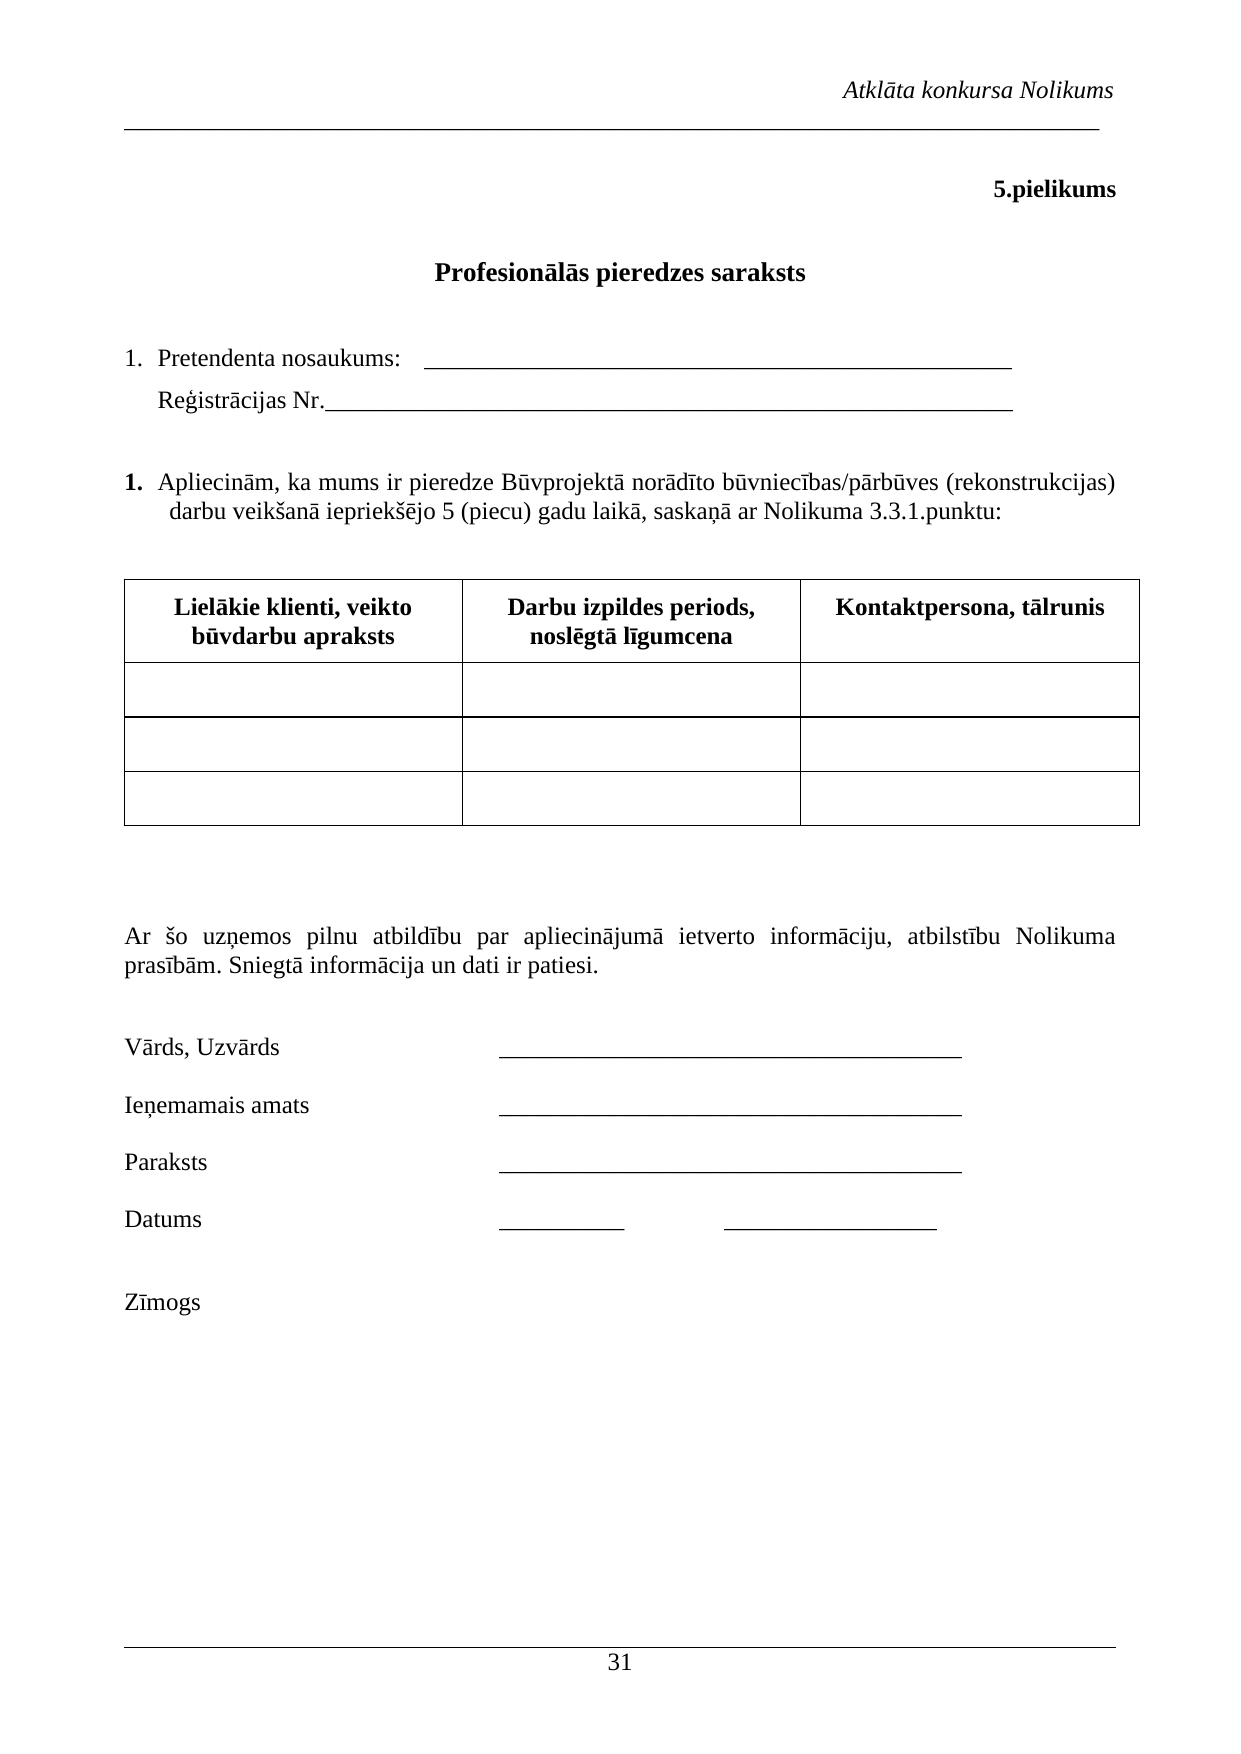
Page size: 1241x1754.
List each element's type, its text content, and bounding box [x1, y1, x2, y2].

text Zīmogs [124, 1287, 1116, 1316]
table_cell [463, 718, 800, 771]
table_cell [125, 663, 462, 716]
text 1. Pretendenta nosaukums: _______________________________________________ [124, 343, 1116, 372]
table_cell [125, 772, 462, 825]
table_header Lielākie klienti, veikto būvdarbu apraksts [125, 580, 462, 662]
table_cell [125, 718, 462, 771]
table_cell [801, 772, 1139, 825]
text 5.pielikums [124, 174, 1116, 202]
list Apliecinām, ka mums ir pieredze Būvprojektā norādīto būvniecības/pārbūves (rekonstrukcijas) darbu veikšanā iepriekšējo 5 (piecu) gadu laikā, saskaņā ar Nolikuma 3.3.1.punktu: [124, 467, 1116, 525]
text Datums __________ _________________ [124, 1204, 1116, 1233]
table_header Darbu izpildes periods, noslēgtā līgumcena [463, 580, 800, 662]
text Reģistrācijas Nr._______________________________________________________ [124, 385, 1116, 413]
text Ieņemamais amats _____________________________________ [124, 1090, 1116, 1119]
text Vārds, Uzvārds _____________________________________ [124, 1032, 1116, 1061]
table_cell [801, 718, 1139, 771]
text Profesionālās pieredzes saraksts [124, 256, 1116, 287]
text Paraksts _____________________________________ [124, 1147, 1116, 1176]
table_header Kontaktpersona, tālrunis [801, 580, 1139, 662]
table_cell [463, 663, 800, 716]
text Ar šo uzņemos pilnu atbildību par apliecinājumā ietverto informāciju, atbilstību Nolikuma prasībām. Sniegtā informācija un dati ir patiesi. [124, 921, 1116, 979]
table_cell [801, 663, 1139, 716]
table_cell [463, 772, 800, 825]
